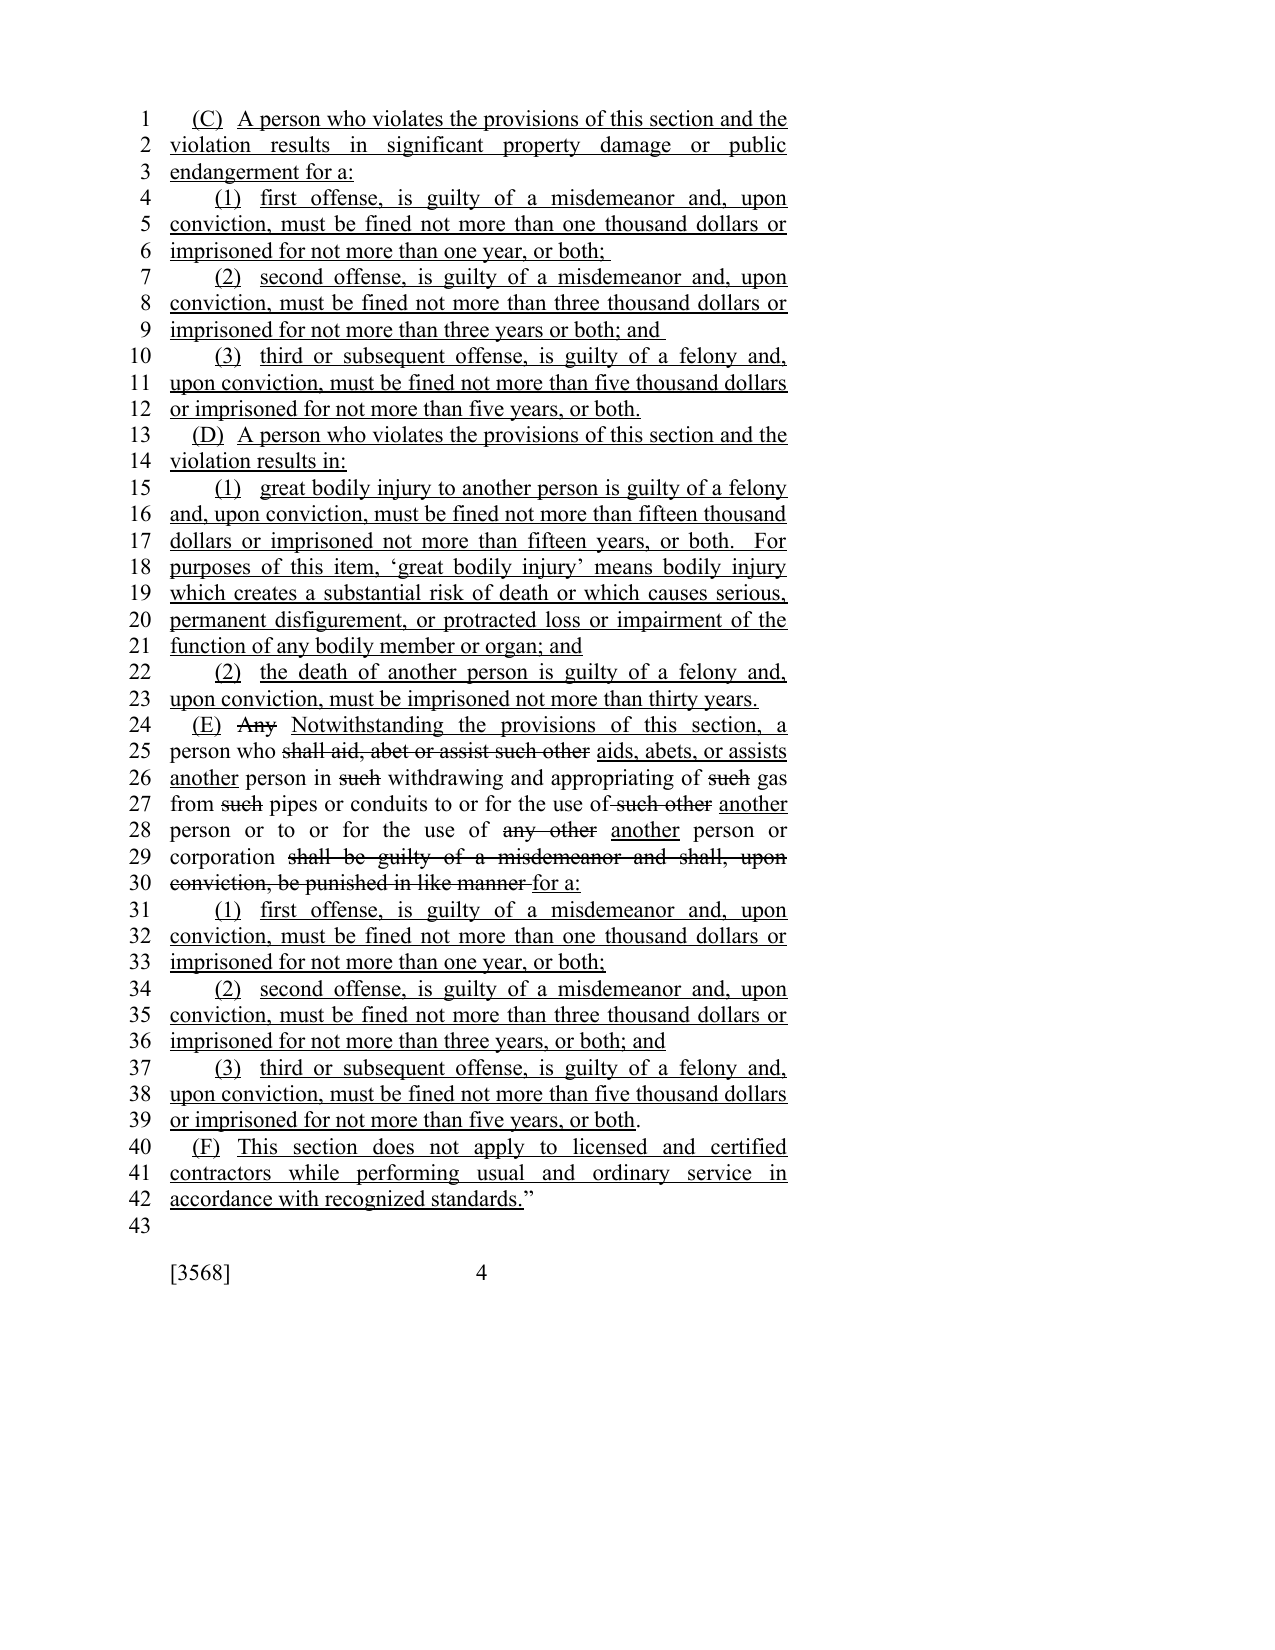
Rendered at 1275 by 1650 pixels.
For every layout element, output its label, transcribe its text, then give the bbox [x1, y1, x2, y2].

text (C) A person who violates the provisions of this section and the violation results in significant property damage or public endangerment for a: [169, 105, 787, 154]
text (1) first offense, is guilty of a misdemeanor and, upon conviction, must be fined not more than one thousand dollars or imprisoned for not more than one year, or both; [169, 896, 787, 945]
text (2) second offense, is guilty of a misdemeanor and, upon conviction, must be fined not more than three thousand dollars or imprisoned for not more than three years, or both; and [169, 975, 787, 1024]
text (1) first offense, is guilty of a misdemeanor and, upon conviction, must be fined not more than one thousand dollars or imprisoned for not more than one year, or both; [169, 946, 787, 975]
text (3) third or subsequent offense, is guilty of a felony and, upon conviction, must be fined not more than five thousand dollars or imprisoned for not more than five years, or both. [169, 392, 787, 421]
text (3) third or subsequent offense, is guilty of a felony and, upon conviction, must be fined not more than five thousand dollars or imprisoned for not more than five years, or both. [169, 1104, 787, 1133]
text (1) great bodily injury to another person is guilty of a felony and, upon conviction, must be fined not more than fifteen thousand dollars or imprisoned not more than fifteen years, or both. For purposes of this item, ‘great bodily injury’ means bodily injury which creates a substantial risk of death or which causes serious, permanent disfigurement, or protracted loss or impairment of the function of any bodily member or organ; and [169, 474, 787, 523]
text (3) third or subsequent offense, is guilty of a felony and, upon conviction, must be fined not more than five thousand dollars or imprisoned for not more than five years, or both. [169, 1054, 787, 1103]
text (E) Any Notwithstanding the provisions of this section, a person who shall aid, abet or assist such other aids, abets, or assists another person in such withdrawing and appropriating of such gas from such pipes or conduits to or for the use of such other another person or to or for the use of any other another person or corporation shall be guilty of a misdemeanor and shall, upon conviction, be punished in like manner for a: [169, 711, 787, 896]
text (F) This section does not apply to licensed and certified contractors while performing usual and ordinary service in accordance with recognized standards.” [169, 1133, 787, 1182]
text (2) second offense, is guilty of a misdemeanor and, upon conviction, must be fined not more than three thousand dollars or imprisoned for not more than three years or both; and [169, 313, 787, 342]
text (2) second offense, is guilty of a misdemeanor and, upon conviction, must be fined not more than three thousand dollars or imprisoned for not more than three years or both; and [169, 263, 787, 312]
text (F) This section does not apply to licensed and certified contractors while performing usual and ordinary service in accordance with recognized standards.” [169, 1183, 787, 1212]
text (2) the death of another person is guilty of a felony and, upon conviction, must be imprisoned not more than thirty years. [169, 658, 787, 711]
text (D) A person who violates the provisions of this section and the violation results in: [169, 421, 787, 474]
text (1) first offense, is guilty of a misdemeanor and, upon conviction, must be fined not more than one thousand dollars or imprisoned for not more than one year, or both; [169, 234, 787, 263]
text (1) first offense, is guilty of a misdemeanor and, upon conviction, must be fined not more than one thousand dollars or imprisoned for not more than one year, or both; [169, 184, 787, 233]
text (3) third or subsequent offense, is guilty of a felony and, upon conviction, must be fined not more than five thousand dollars or imprisoned for not more than five years, or both. [169, 342, 787, 391]
text (2) second offense, is guilty of a misdemeanor and, upon conviction, must be fined not more than three thousand dollars or imprisoned for not more than three years, or both; and [169, 1025, 787, 1054]
text (C) A person who violates the provisions of this section and the violation results in significant property damage or public endangerment for a: [169, 155, 787, 184]
